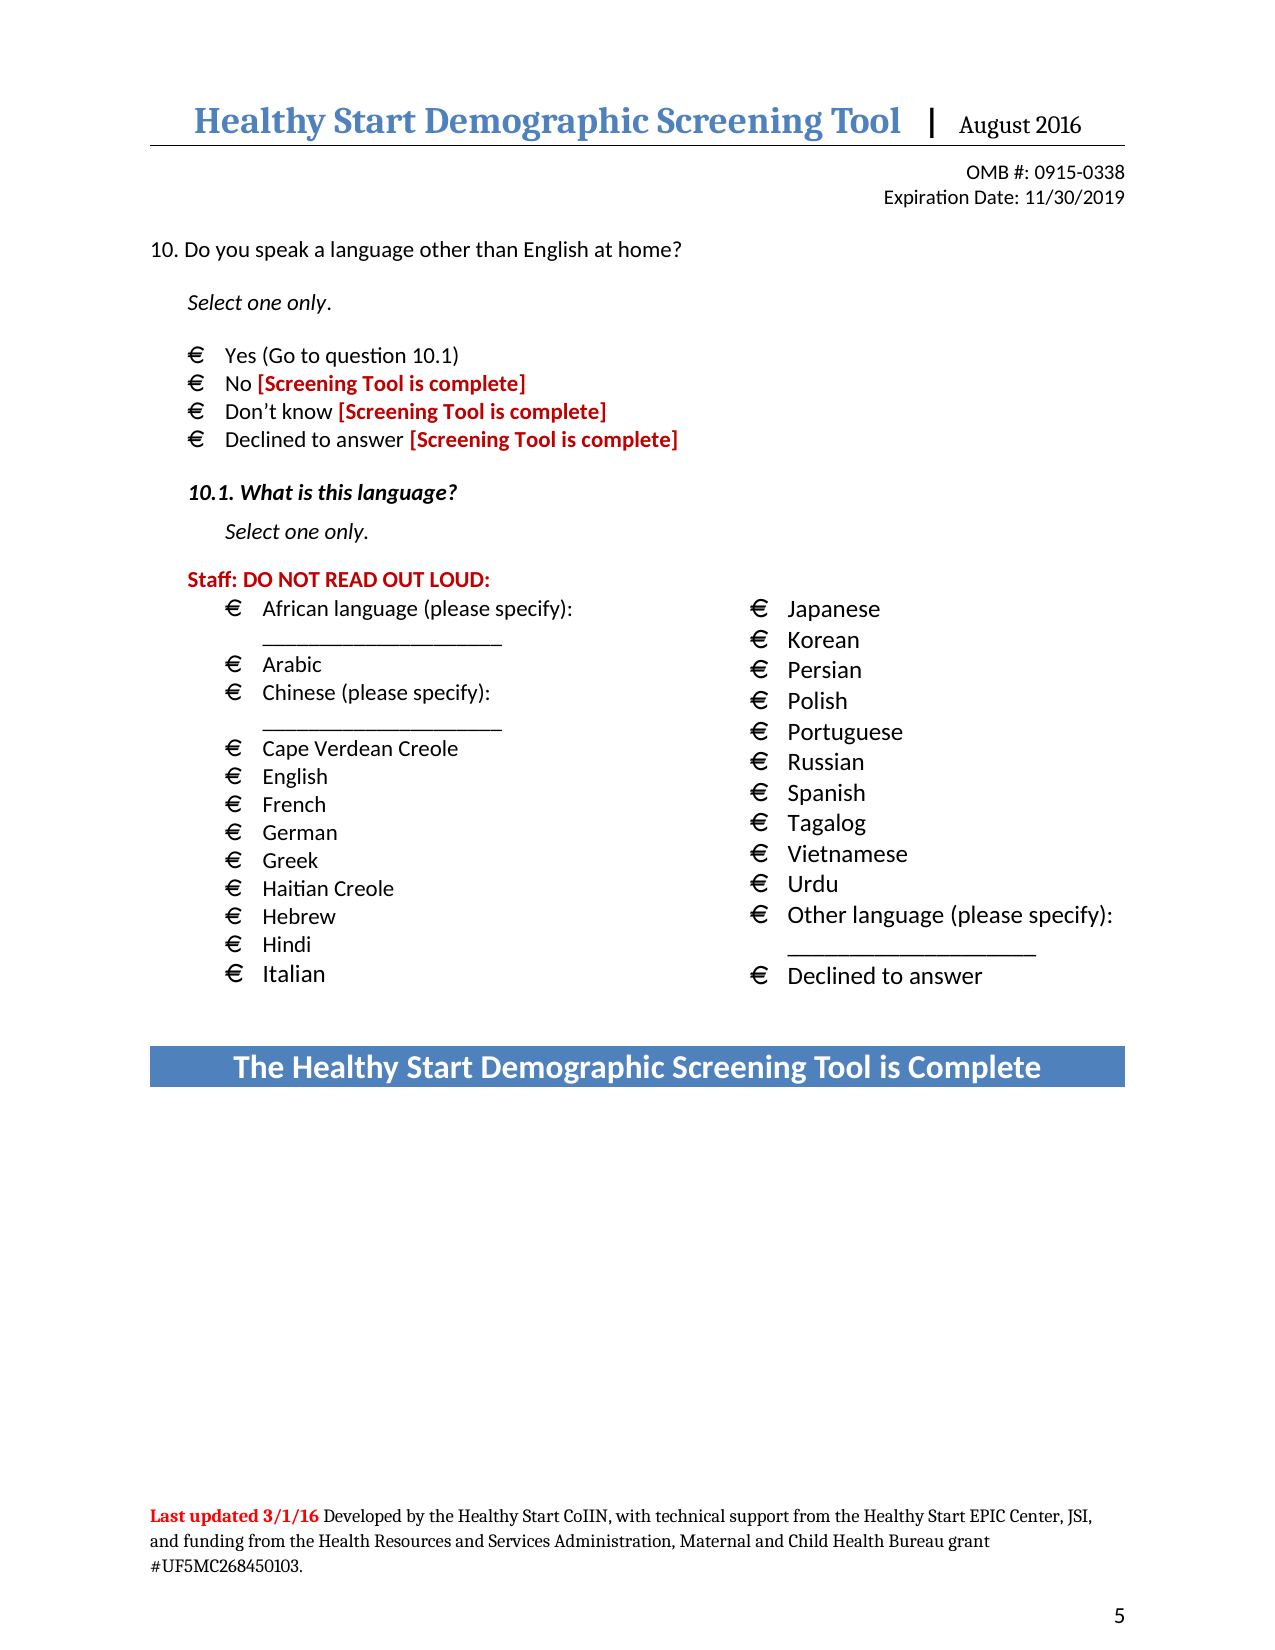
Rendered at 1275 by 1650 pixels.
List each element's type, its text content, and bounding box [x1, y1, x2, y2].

list Spanish [750, 777, 1125, 807]
list Greek [225, 846, 600, 874]
text Select one only. [150, 288, 1125, 316]
list African language (please specify): _____________________ [225, 594, 600, 650]
list Italian [225, 958, 600, 988]
list Hindi [225, 930, 600, 958]
list Polish [750, 685, 1125, 716]
list English [225, 762, 600, 790]
list Vietnamese [750, 838, 1125, 868]
text Staff: DO NOT READ OUT LOUD: [187, 566, 1125, 594]
title The Healthy Start Demographic Screening Tool is Complete [150, 1046, 1125, 1087]
list Korean [750, 624, 1125, 655]
list Hebrew [225, 902, 600, 930]
list Haitian Creole [225, 874, 600, 902]
subtitle 10.1. What is this language? [187, 478, 1125, 506]
list French [225, 790, 600, 818]
list Declined to answer [Screening Tool is complete] [187, 425, 1125, 453]
list Cape Verdean Creole [225, 734, 600, 762]
list Don’t know [Screening Tool is complete] [187, 397, 1125, 425]
list Yes (Go to question 10.1) [187, 341, 1125, 369]
list Russian [750, 746, 1125, 777]
list Arabic [225, 650, 600, 678]
list Portuguese [750, 716, 1125, 746]
list German [225, 818, 600, 846]
subtitle 10. Do you speak a language other than English at home? [150, 235, 1125, 263]
text Select one only. [187, 517, 1125, 545]
list No [Screening Tool is complete] [187, 369, 1125, 397]
list Declined to answer [750, 960, 1125, 990]
list Japanese [750, 594, 1125, 624]
list Other language (please specify): ____________________ [750, 899, 1125, 960]
list Persian [750, 655, 1125, 685]
list Tagalog [750, 807, 1125, 838]
list Urdu [750, 868, 1125, 899]
list Chinese (please specify): _____________________ [225, 678, 600, 734]
